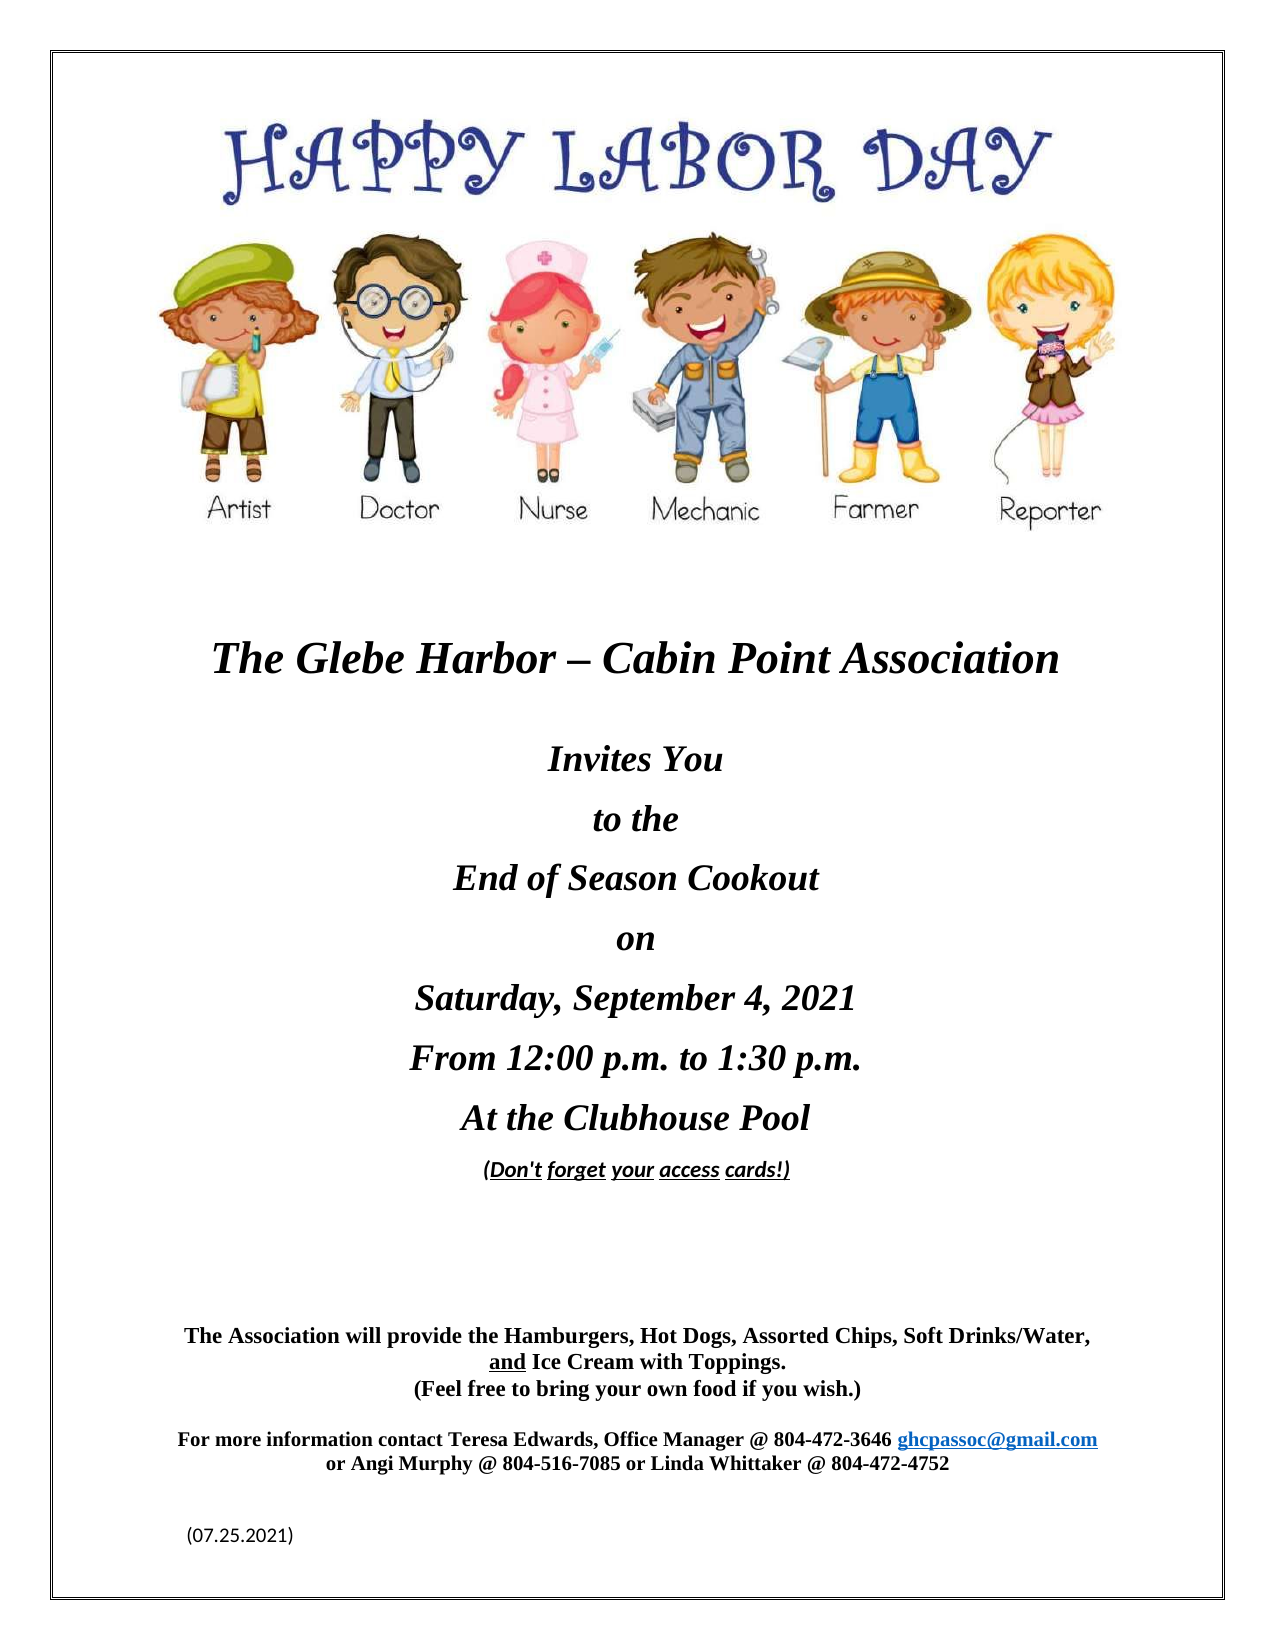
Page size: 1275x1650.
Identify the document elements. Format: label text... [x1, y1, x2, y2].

text (07.25.2021) [150, 1522, 1125, 1548]
subtitle At the Clubhouse Pool [150, 1095, 1125, 1138]
picture [150, 105, 1125, 546]
text (Feel free to bring your own food if you wish.) [150, 1374, 1125, 1401]
subtitle End of Season Cookout [150, 856, 1125, 899]
subtitle The Glebe Harbor – Cabin Point Association [150, 631, 1125, 683]
subtitle Invites You [150, 736, 1125, 779]
subtitle or Angi Murphy @ 804-516-7085 or Linda Whittaker @ 804-472-4752 [150, 1451, 1125, 1475]
text and Ice Cream with Toppings. [150, 1348, 1125, 1374]
text on [150, 916, 1125, 959]
text to the [150, 796, 1125, 839]
subtitle Saturday, September 4, 2021 [150, 975, 1125, 1018]
text The Association will provide the Hamburgers, Hot Dogs, Assorted Chips, Soft Drinks/Water, [150, 1322, 1125, 1348]
text From 12:00 p.m. to 1:30 p.m. [150, 1035, 1125, 1078]
text (Don't forget your access cards!) [150, 1155, 1125, 1183]
subtitle For more information contact Teresa Edwards, Office Manager @ 804-472-3646 ghcpassoc@gmail.com [150, 1427, 1125, 1451]
